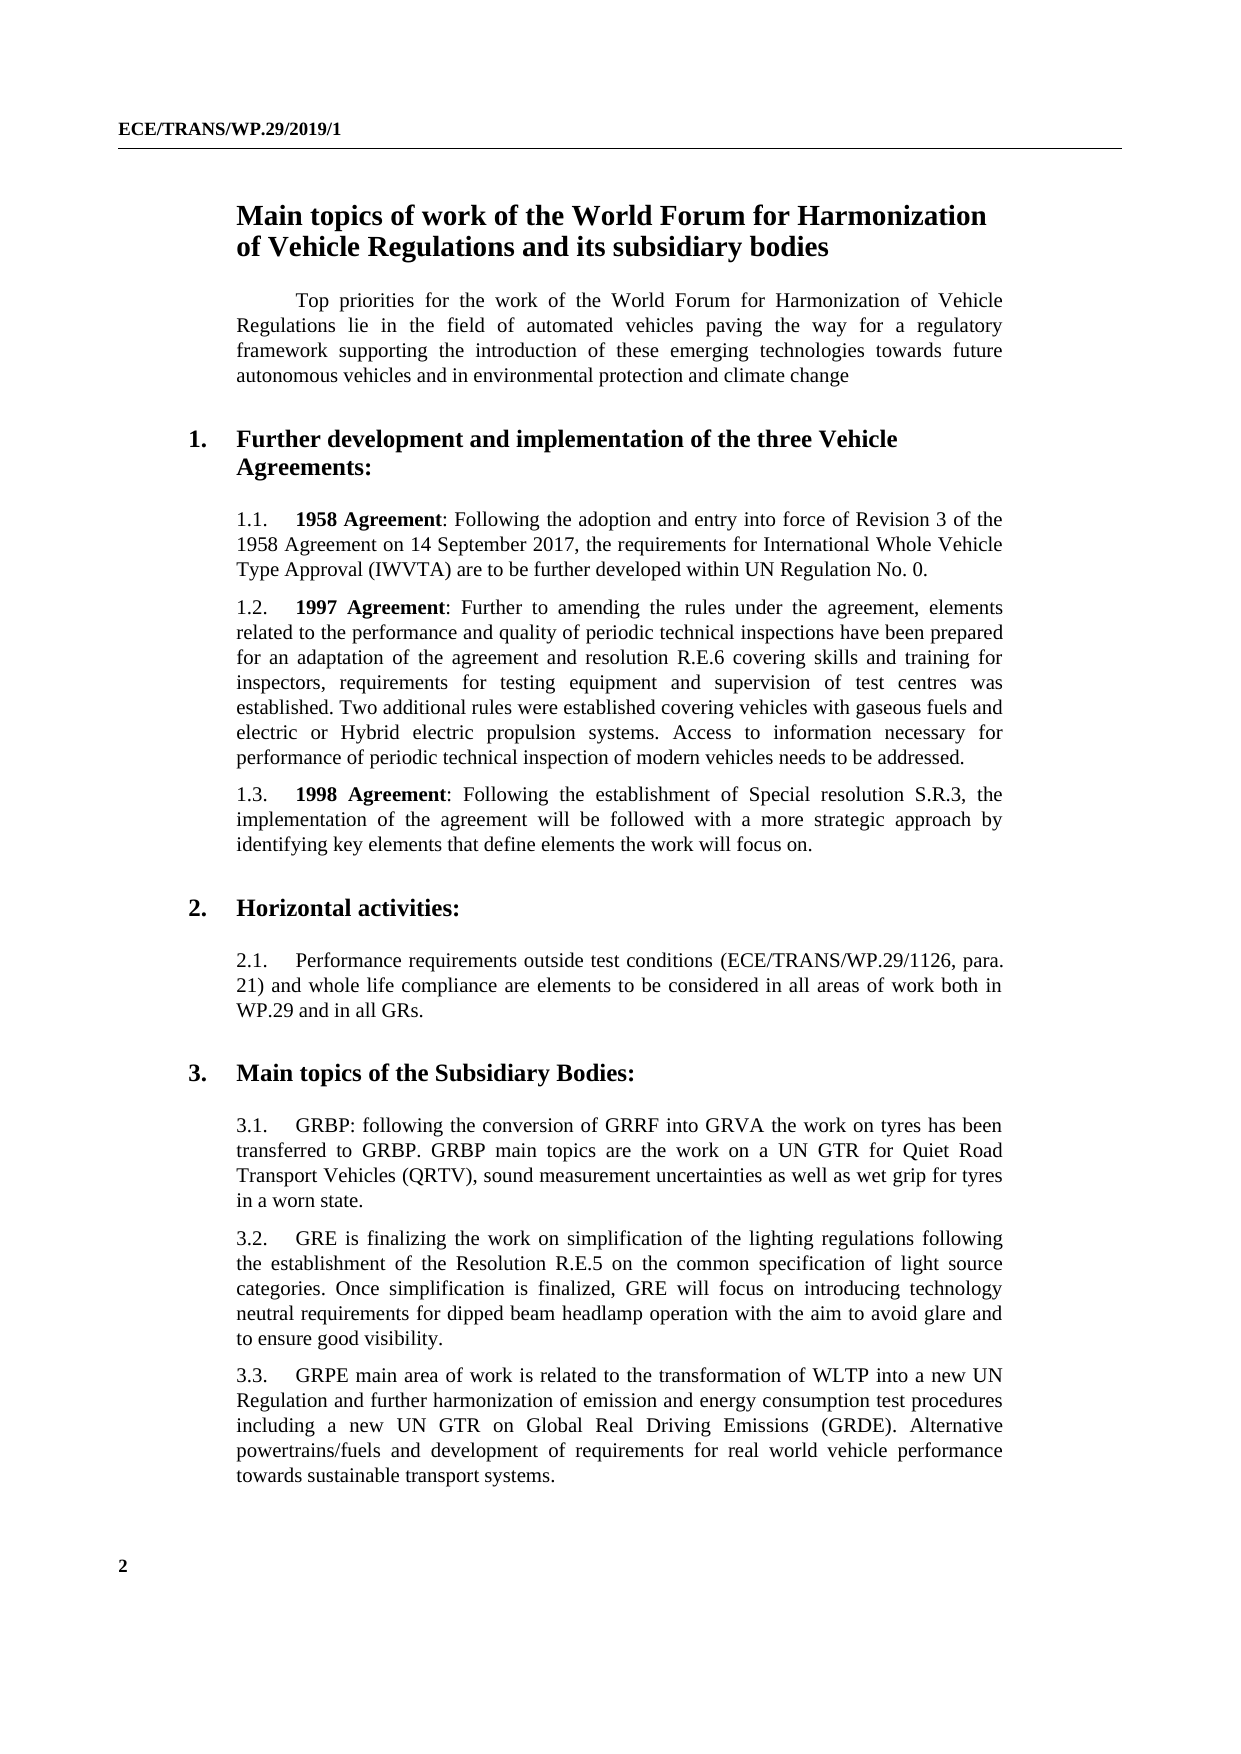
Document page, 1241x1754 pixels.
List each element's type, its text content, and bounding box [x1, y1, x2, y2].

text 3.1. GRBP: following the conversion of GRRF into GRVA the work on tyres has been transferred to GRBP. GRBP main topics are the work on a UN GTR for Quiet Road Transport Vehicles (QRTV), sound measurement uncertainties as well as wet grip for tyres in a worn state. [236, 1112, 1004, 1212]
text 3.3. GRPE main area of work is related to the transformation of WLTP into a new UN Regulation and further harmonization of emission and energy consumption test procedures including a new UN GTR on Global Real Driving Emissions (GRDE). Alternative powertrains/fuels and development of requirements for real world vehicle performance towards sustainable transport systems. [236, 1362, 1004, 1487]
text 1.1. 1958 Agreement: Following the adoption and entry into force of Revision 3 of the 1958 Agreement on 14 September 2017, the requirements for International Whole Vehicle Type Approval (IWVTA) are to be further developed within UN Regulation No. 0. [236, 506, 1004, 581]
text 1. Further development and implementation of the three Vehicle Agreements: [118, 425, 1004, 481]
text 3. Main topics of the Subsidiary Bodies: [118, 1059, 1004, 1087]
text Main topics of work of the World Forum for Harmonization of Vehicle Regulations and its subsidiary bodies [118, 200, 1004, 262]
text 2. Horizontal activities: [118, 894, 1004, 922]
text 2.1. Performance requirements outside test conditions (ECE/TRANS/WP.29/1126, para. 21) and whole life compliance are elements to be considered in all areas of work both in WP.29 and in all GRs. [236, 947, 1004, 1022]
text Top priorities for the work of the World Forum for Harmonization of Vehicle Regulations lie in the field of automated vehicles paving the way for a regulatory framework supporting the introduction of these emerging technologies towards future autonomous vehicles and in environmental protection and climate change [236, 287, 1004, 387]
text 1.3. 1998 Agreement: Following the establishment of Special resolution S.R.3, the implementation of the agreement will be followed with a more strategic approach by identifying key elements that define elements the work will focus on. [236, 781, 1004, 856]
text 1.2. 1997 Agreement: Further to amending the rules under the agreement, elements related to the performance and quality of periodic technical inspections have been prepared for an adaptation of the agreement and resolution R.E.6 covering skills and training for inspectors, requirements for testing equipment and supervision of test centres was established. Two additional rules were established covering vehicles with gaseous fuels and electric or Hybrid electric propulsion systems. Access to information necessary for performance of periodic technical inspection of modern vehicles needs to be addressed. [236, 594, 1004, 769]
text 3.2. GRE is finalizing the work on simplification of the lighting regulations following the establishment of the Resolution R.E.5 on the common specification of light source categories. Once simplification is finalized, GRE will focus on introducing technology neutral requirements for dipped beam headlamp operation with the aim to avoid glare and to ensure good visibility. [236, 1225, 1004, 1350]
